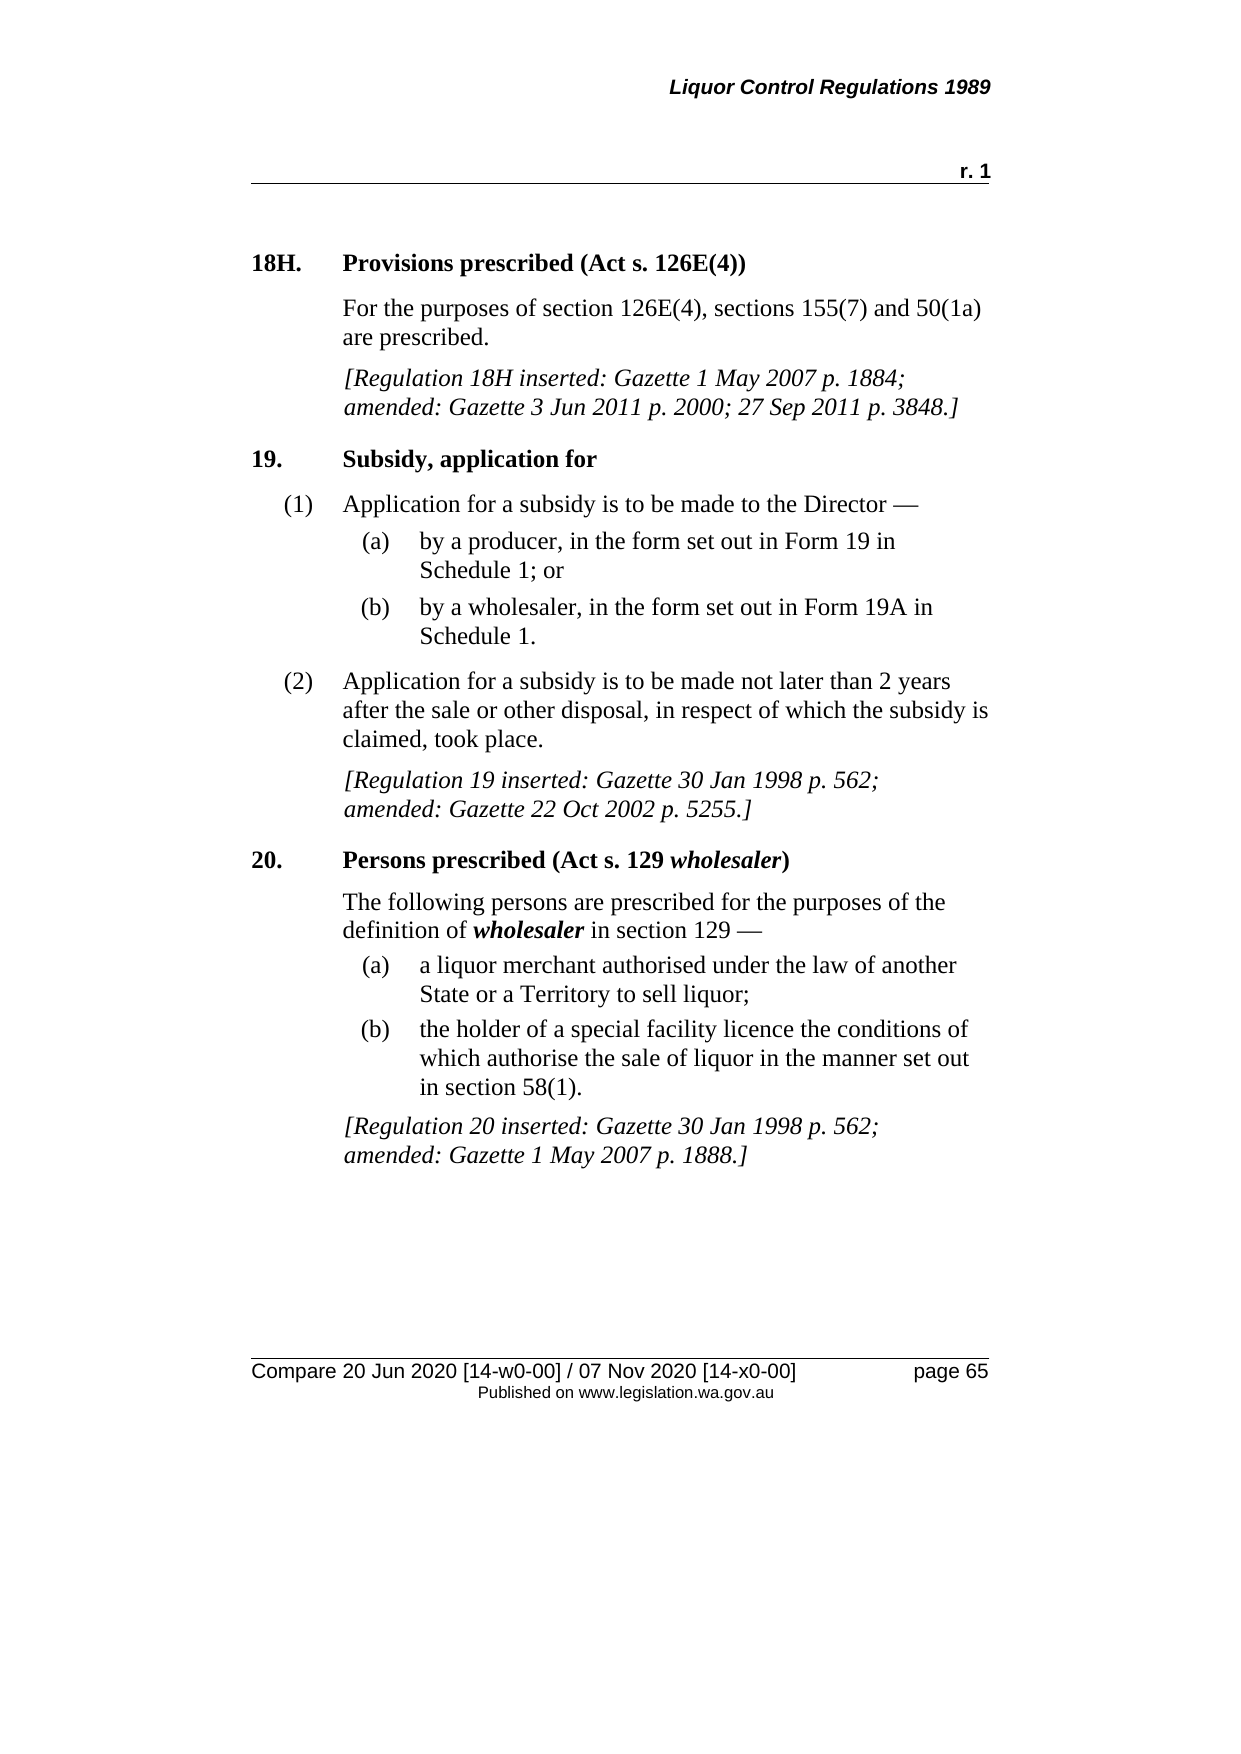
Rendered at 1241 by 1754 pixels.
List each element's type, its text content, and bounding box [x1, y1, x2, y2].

text (a) by a producer, in the form set out in Form 19 in Schedule 1; or [251, 526, 989, 584]
text [Regulation 18H inserted: Gazette 1 May 2007 p. 1884; amended: Gazette 3 Jun 2011 p. 2000; 27 Sep 2011 p. 3848.] [251, 363, 989, 421]
subtitle 19. Subsidy, application for [251, 444, 989, 473]
text The following persons are prescribed for the purposes of the definition of wholesaler in section 129 — [251, 887, 989, 944]
text (b) by a wholesaler, in the form set out in Form 19A in Schedule 1. [251, 592, 989, 650]
text [Regulation 19 inserted: Gazette 30 Jan 1998 p. 562; amended: Gazette 22 Oct 2002 p. 5255.] [251, 765, 989, 823]
text (b) the holder of a special facility licence the conditions of which authorise the sale of liquor in the manner set out in section 58(1). [251, 1014, 989, 1101]
subtitle 20. Persons prescribed (Act s. 129 wholesaler) [251, 846, 989, 874]
text (1) Application for a subsidy is to be made to the Director — [251, 489, 989, 518]
subtitle 18H. Provisions prescribed (Act s. 126E(4)) [251, 248, 989, 277]
text [Regulation 20 inserted: Gazette 30 Jan 1998 p. 562; amended: Gazette 1 May 2007 p. 1888.] [251, 1111, 989, 1168]
text (2) Application for a subsidy is to be made not later than 2 years after the sale or other disposal, in respect of which the subsidy is claimed, took place. [251, 666, 989, 753]
text (a) a liquor merchant authorised under the law of another State or a Territory to sell liquor; [251, 951, 989, 1008]
text For the purposes of section 126E(4), sections 155(7) and 50(1a) are prescribed. [251, 293, 989, 351]
